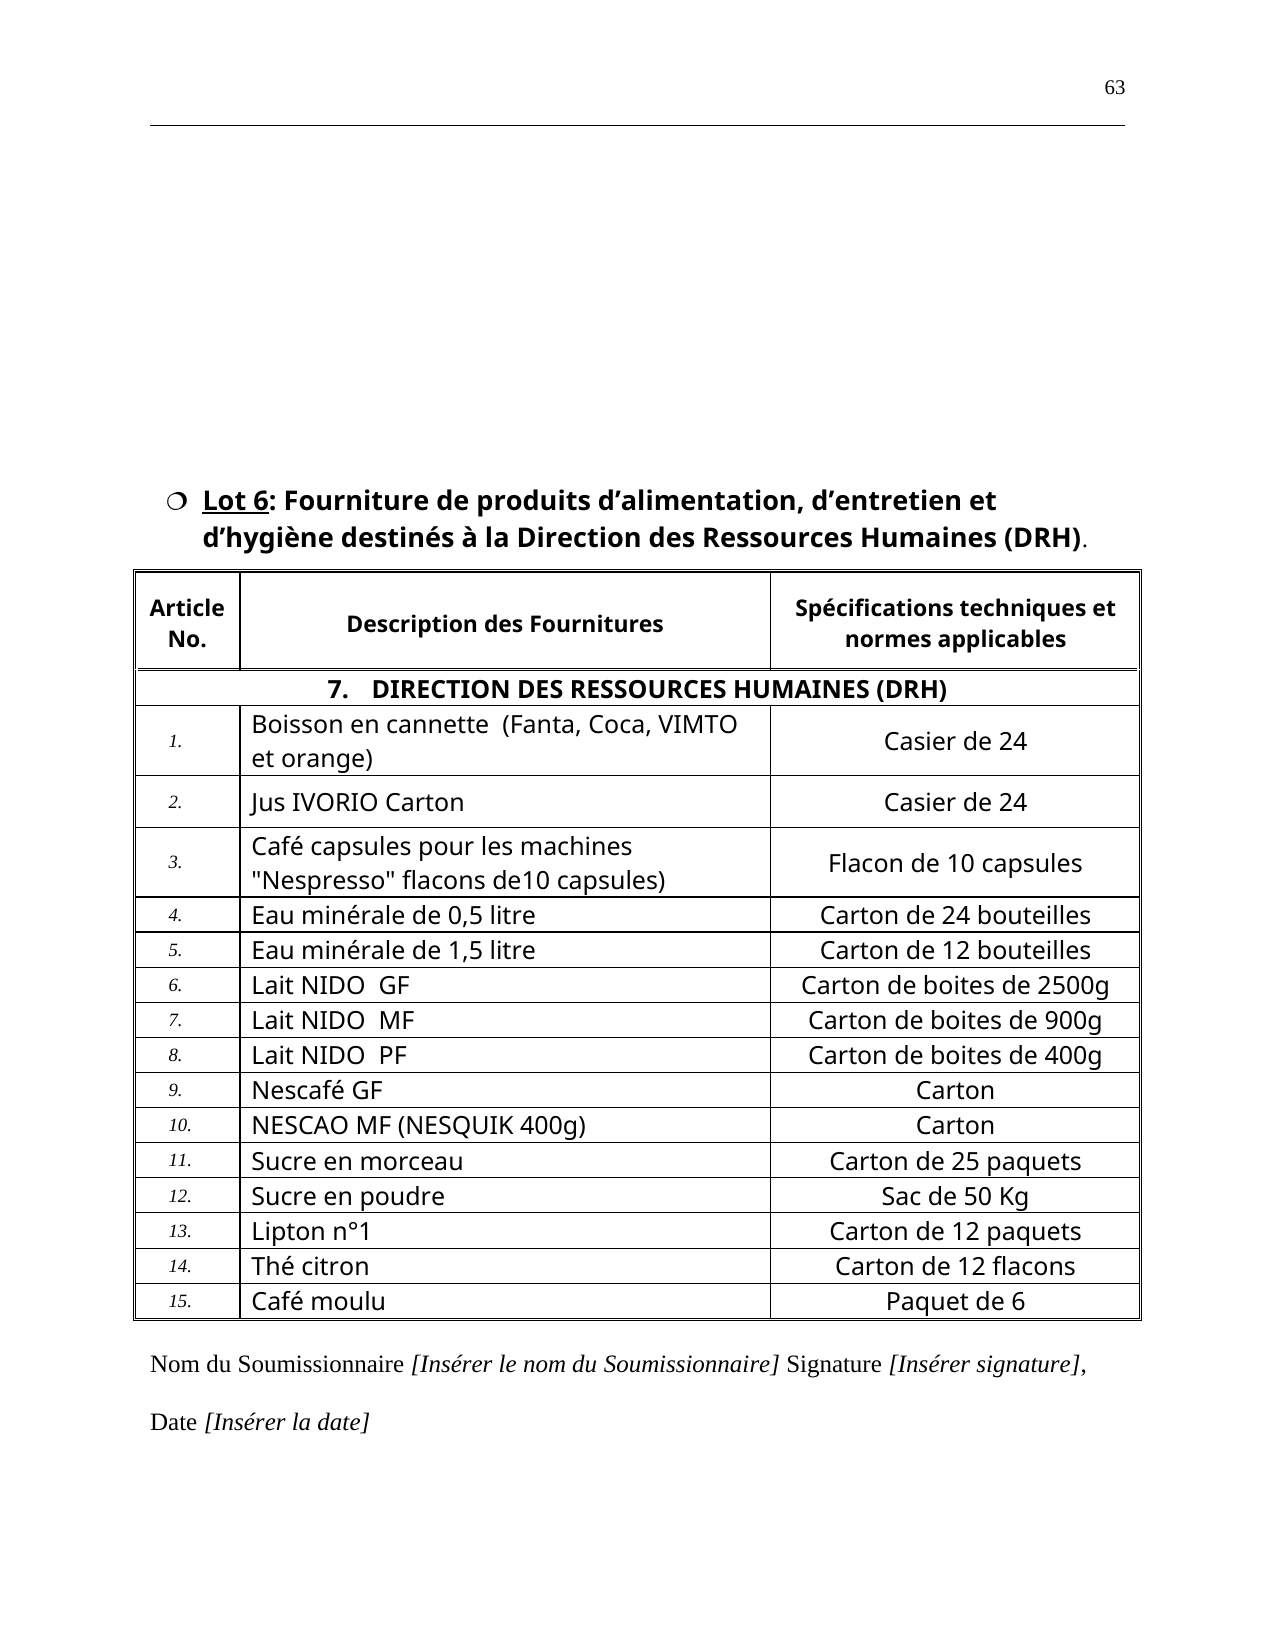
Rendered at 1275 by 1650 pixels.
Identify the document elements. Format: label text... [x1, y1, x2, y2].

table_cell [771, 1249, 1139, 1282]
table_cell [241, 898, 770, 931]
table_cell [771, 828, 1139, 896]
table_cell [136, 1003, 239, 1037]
text Nom du Soumissionnaire [Insérer le nom du Soumissionnaire] Signature [Insérer signature], [150, 1349, 1125, 1378]
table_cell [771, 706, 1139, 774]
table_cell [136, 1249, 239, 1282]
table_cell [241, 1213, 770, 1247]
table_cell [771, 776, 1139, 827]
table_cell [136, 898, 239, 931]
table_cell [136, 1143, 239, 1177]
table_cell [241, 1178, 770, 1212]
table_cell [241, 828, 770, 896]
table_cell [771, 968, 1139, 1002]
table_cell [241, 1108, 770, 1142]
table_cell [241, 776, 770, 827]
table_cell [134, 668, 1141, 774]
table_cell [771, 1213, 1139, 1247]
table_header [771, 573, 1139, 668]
list Lot 6: Fourniture de produits d’alimentation, d’entretien et d’hygiène destinés à la Direction des Ressources Humaines (DRH). [165, 481, 1125, 555]
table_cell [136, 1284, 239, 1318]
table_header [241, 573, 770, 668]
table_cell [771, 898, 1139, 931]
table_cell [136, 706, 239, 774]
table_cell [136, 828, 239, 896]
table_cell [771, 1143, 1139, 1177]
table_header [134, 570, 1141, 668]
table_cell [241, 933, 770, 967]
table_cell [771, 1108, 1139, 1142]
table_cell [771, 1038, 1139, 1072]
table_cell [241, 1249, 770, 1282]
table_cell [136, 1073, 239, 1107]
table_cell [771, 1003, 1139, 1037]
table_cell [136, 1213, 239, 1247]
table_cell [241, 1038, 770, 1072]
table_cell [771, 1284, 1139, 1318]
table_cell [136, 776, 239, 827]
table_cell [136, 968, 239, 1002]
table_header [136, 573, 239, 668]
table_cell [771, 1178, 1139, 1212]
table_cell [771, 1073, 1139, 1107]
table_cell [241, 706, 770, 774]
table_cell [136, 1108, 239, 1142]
text Date [Insérer la date] [150, 1407, 1125, 1436]
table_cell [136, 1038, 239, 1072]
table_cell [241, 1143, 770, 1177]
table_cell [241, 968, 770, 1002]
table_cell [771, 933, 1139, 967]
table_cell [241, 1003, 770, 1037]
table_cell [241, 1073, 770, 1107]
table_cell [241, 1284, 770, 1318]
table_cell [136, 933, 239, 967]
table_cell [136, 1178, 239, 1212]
